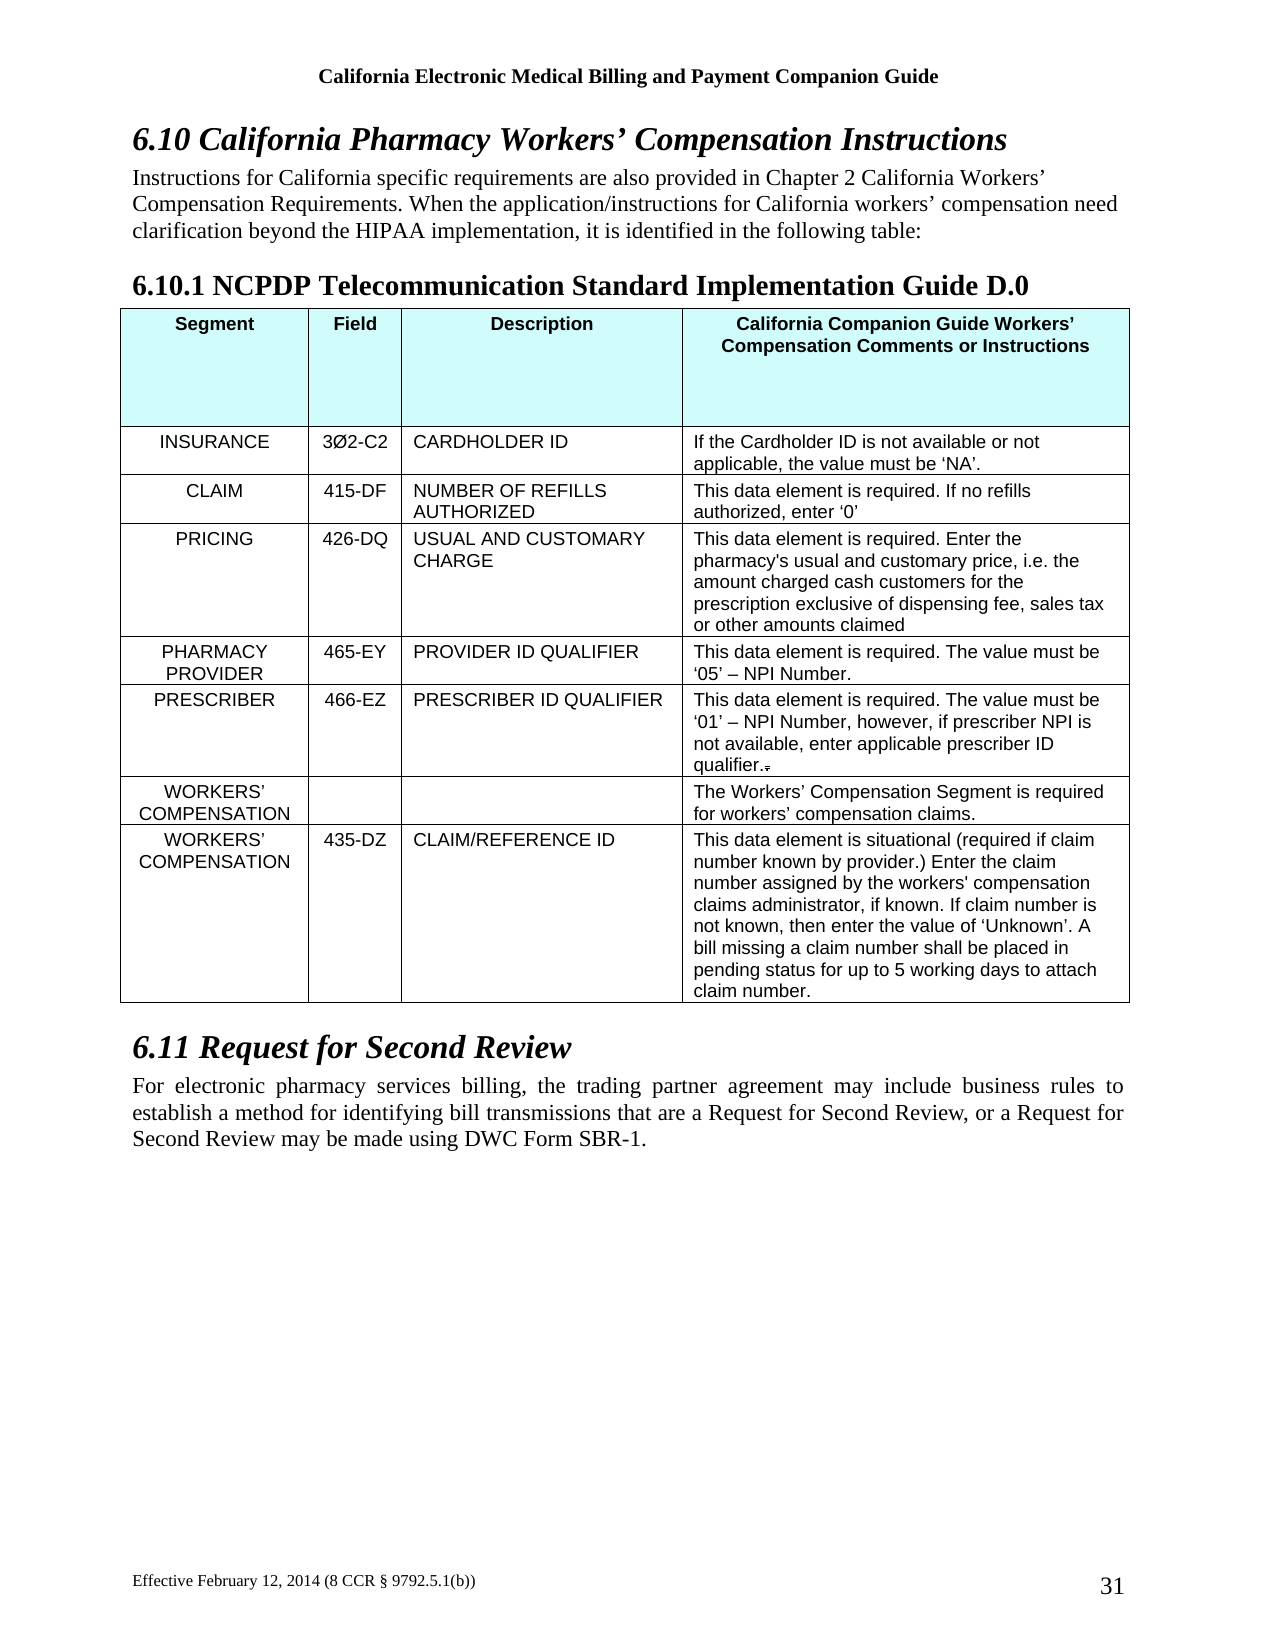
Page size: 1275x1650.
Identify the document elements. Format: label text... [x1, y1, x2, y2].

table_cell The Workers’ Compensation Segment is required for workers’ compensation claims. [683, 777, 1129, 824]
table_cell WORKERS’ COMPENSATION [121, 825, 308, 1002]
table_cell This data element is required. If no refills authorized, enter ‘0’ [683, 475, 1129, 523]
table_cell 3Ø2-C2 [309, 427, 401, 474]
table_cell 415-DF [309, 475, 401, 523]
table_cell This data element is required. The value must be ‘01’ – NPI Number, however, if prescriber NPI is not available, enter applicable prescriber ID qualifier.. [683, 685, 1129, 776]
table_cell PROVIDER ID QUALIFIER [402, 637, 682, 684]
table_cell 426-DQ [309, 524, 401, 636]
table_cell WORKERS’ COMPENSATION [121, 777, 308, 824]
table_cell NUMBER OF REFILLS AUTHORIZED [402, 475, 682, 523]
text For electronic pharmacy services billing, the trading partner agreement may include business rules to establish a method for identifying bill transmissions that are a Request for Second Review, or a Request for Second Review may be made using DWC Form SBR-1. [132, 1072, 1125, 1151]
table_header Field [309, 309, 401, 426]
subtitle 6.10 California Pharmacy Workers’ Compensation Instructions [132, 119, 1125, 158]
table_header Description [402, 309, 682, 426]
subtitle 6.11 Request for Second Review [132, 1028, 1125, 1066]
subtitle 6.10.1 NCPDP Telecommunication Standard Implementation Guide D.0 [132, 268, 1125, 302]
table_cell [402, 777, 682, 824]
table_cell PHARMACY PROVIDER [121, 637, 308, 684]
table_cell If the Cardholder ID is not available or not applicable, the value must be ‘NA’. [683, 427, 1129, 474]
table_cell PRICING [121, 524, 308, 636]
table_header California Companion Guide Workers’ Compensation Comments or Instructions [683, 309, 1129, 426]
table_cell PRESCRIBER [121, 685, 308, 776]
table_cell 435-DZ [309, 825, 401, 1002]
table_cell USUAL CUSTOMARY CHARGE [402, 524, 682, 636]
table_cell 466-EZ [309, 685, 401, 776]
table_cell CLAIM [121, 475, 308, 523]
table_cell CLAIM/REFERENCE ID [402, 825, 682, 1002]
text Instructions for California specific requirements are also provided in Chapter 2 California Workers’ Compensation Requirements. When the application/instructions for California workers’ compensation need clarification beyond the HIPAA implementation, it is identified in the following table: [132, 164, 1125, 243]
table_cell 465-EY [309, 637, 401, 684]
table_cell PRESCRIBER ID QUALIFIER [402, 685, 682, 776]
table_cell This data element is required. Enter the pharmacy's usual and customary price, i.e. the amount charged cash customers for the prescription exclusive of dispensing fee, sales tax or other amounts claimed [683, 524, 1129, 636]
table_cell This data element is required. The value must be ‘05’ – NPI Number. [683, 637, 1129, 684]
table_header Segment [121, 309, 308, 426]
table_cell INSURANCE [121, 427, 308, 474]
table_cell This data element is situational (required if claim number known by provider.) Enter the claim number assigned by the workers' compensation claims administrator, if known. If claim number is not known, then enter the value of ‘Unknown’. A bill missing a claim number shall be placed in pending status for up to 5 working days to attach claim number. [683, 825, 1129, 1002]
table_cell [309, 777, 401, 824]
table_cell CARDHOLDER ID [402, 427, 682, 474]
